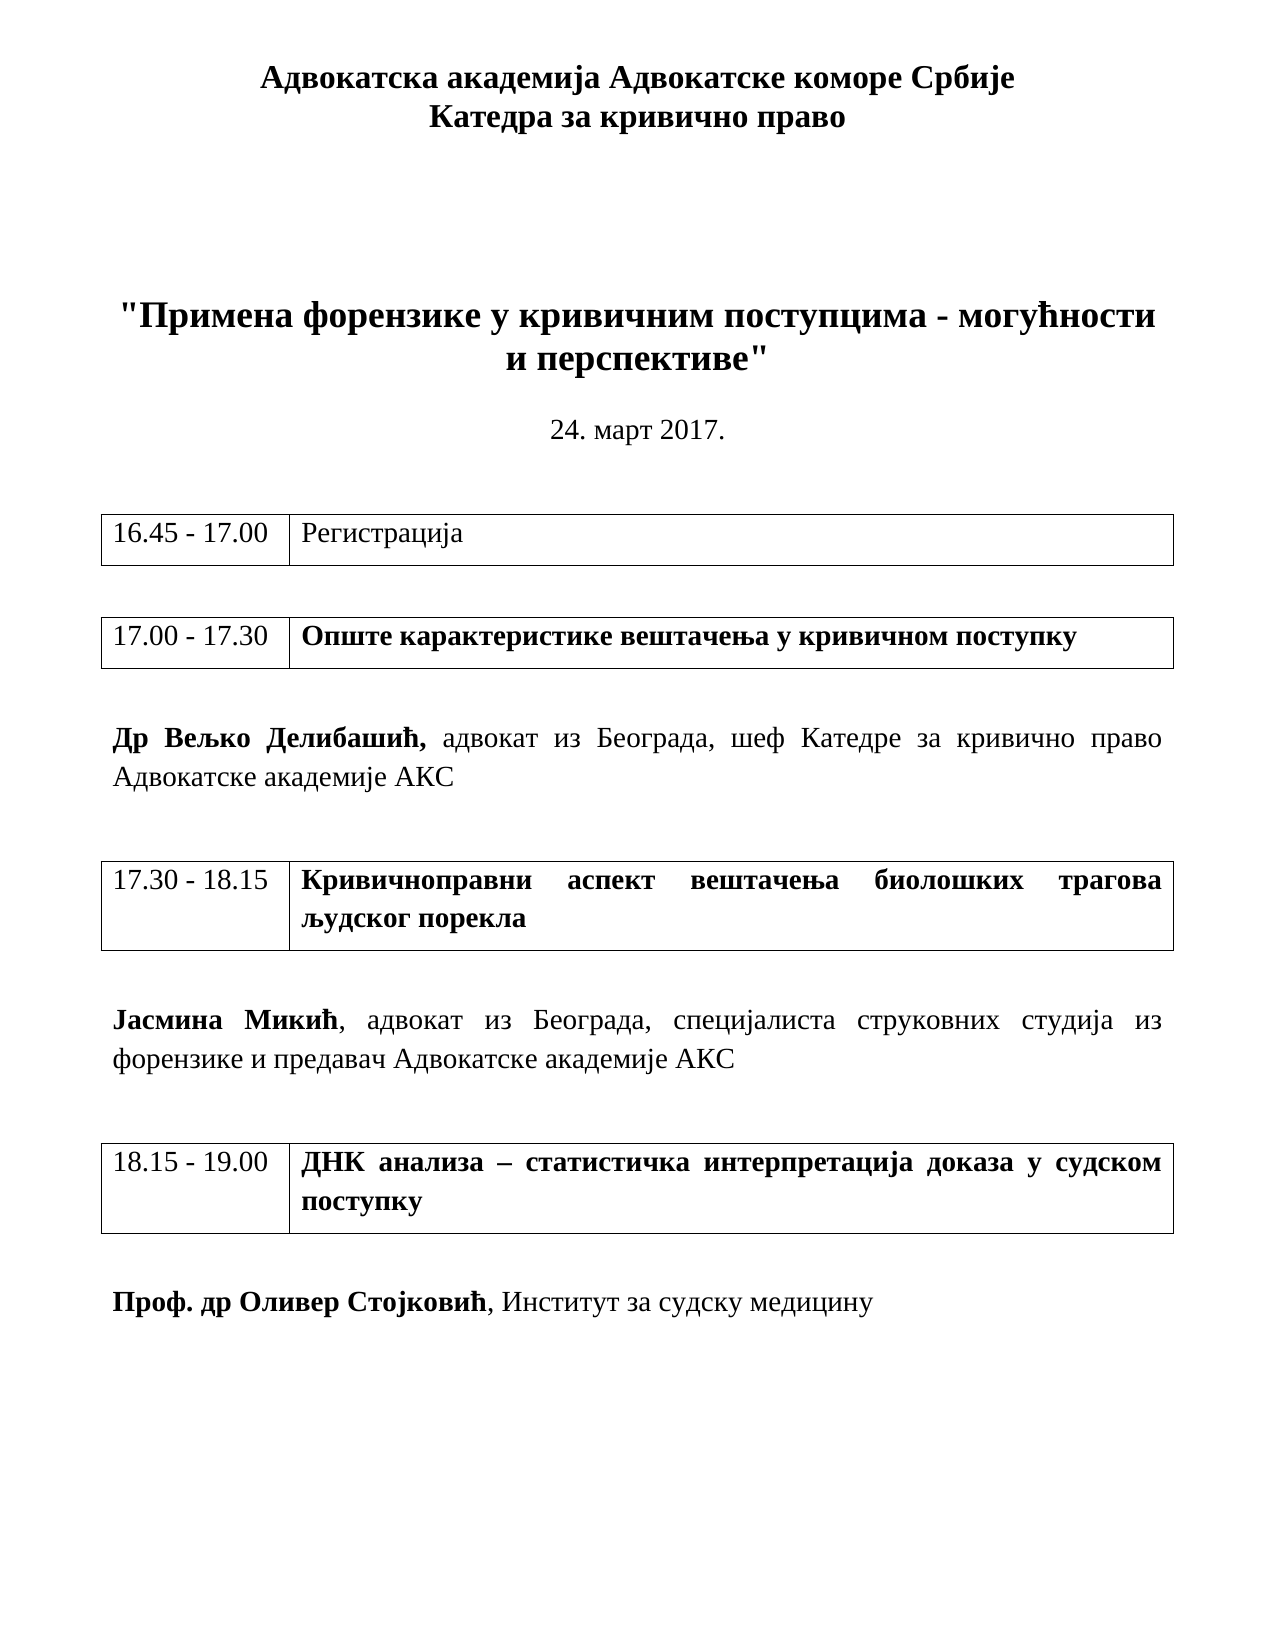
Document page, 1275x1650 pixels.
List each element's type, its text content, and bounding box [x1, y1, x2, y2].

text Проф. др Оливер Стојковић, Институт за судску медицину [112, 1284, 1162, 1318]
text Јасмина Микић, адвокат из Београда, специјалиста струковних студија из форензике и предавач Адвокатске академије АКС [112, 1002, 1162, 1074]
table_header 17.00 - 17.30 [102, 618, 289, 668]
table_header 18.15 - 19.00 [102, 1144, 289, 1232]
table_header 17.30 - 18.15 [102, 862, 289, 950]
table_header Опште карактеристике вештачења у кривичном поступку [290, 618, 1173, 668]
table_header Регистрација [290, 515, 1173, 565]
text 24. март 2017. [112, 412, 1162, 446]
text Др Вељко Делибашић, адвокат из Београда, шеф Катедре за кривично право Адвокатске академије АКС [112, 720, 1162, 792]
table_header ДНК анализа – статистичка интерпретација доказа у судском поступку [290, 1144, 1173, 1232]
table_header Кривичноправни аспект вештачења биолошких трагова људског порекла [290, 862, 1173, 950]
text "Примена форензике у кривичним поступцима - могућности и перспективе" [112, 292, 1162, 378]
table_header 16.45 - 17.00 [102, 515, 289, 565]
